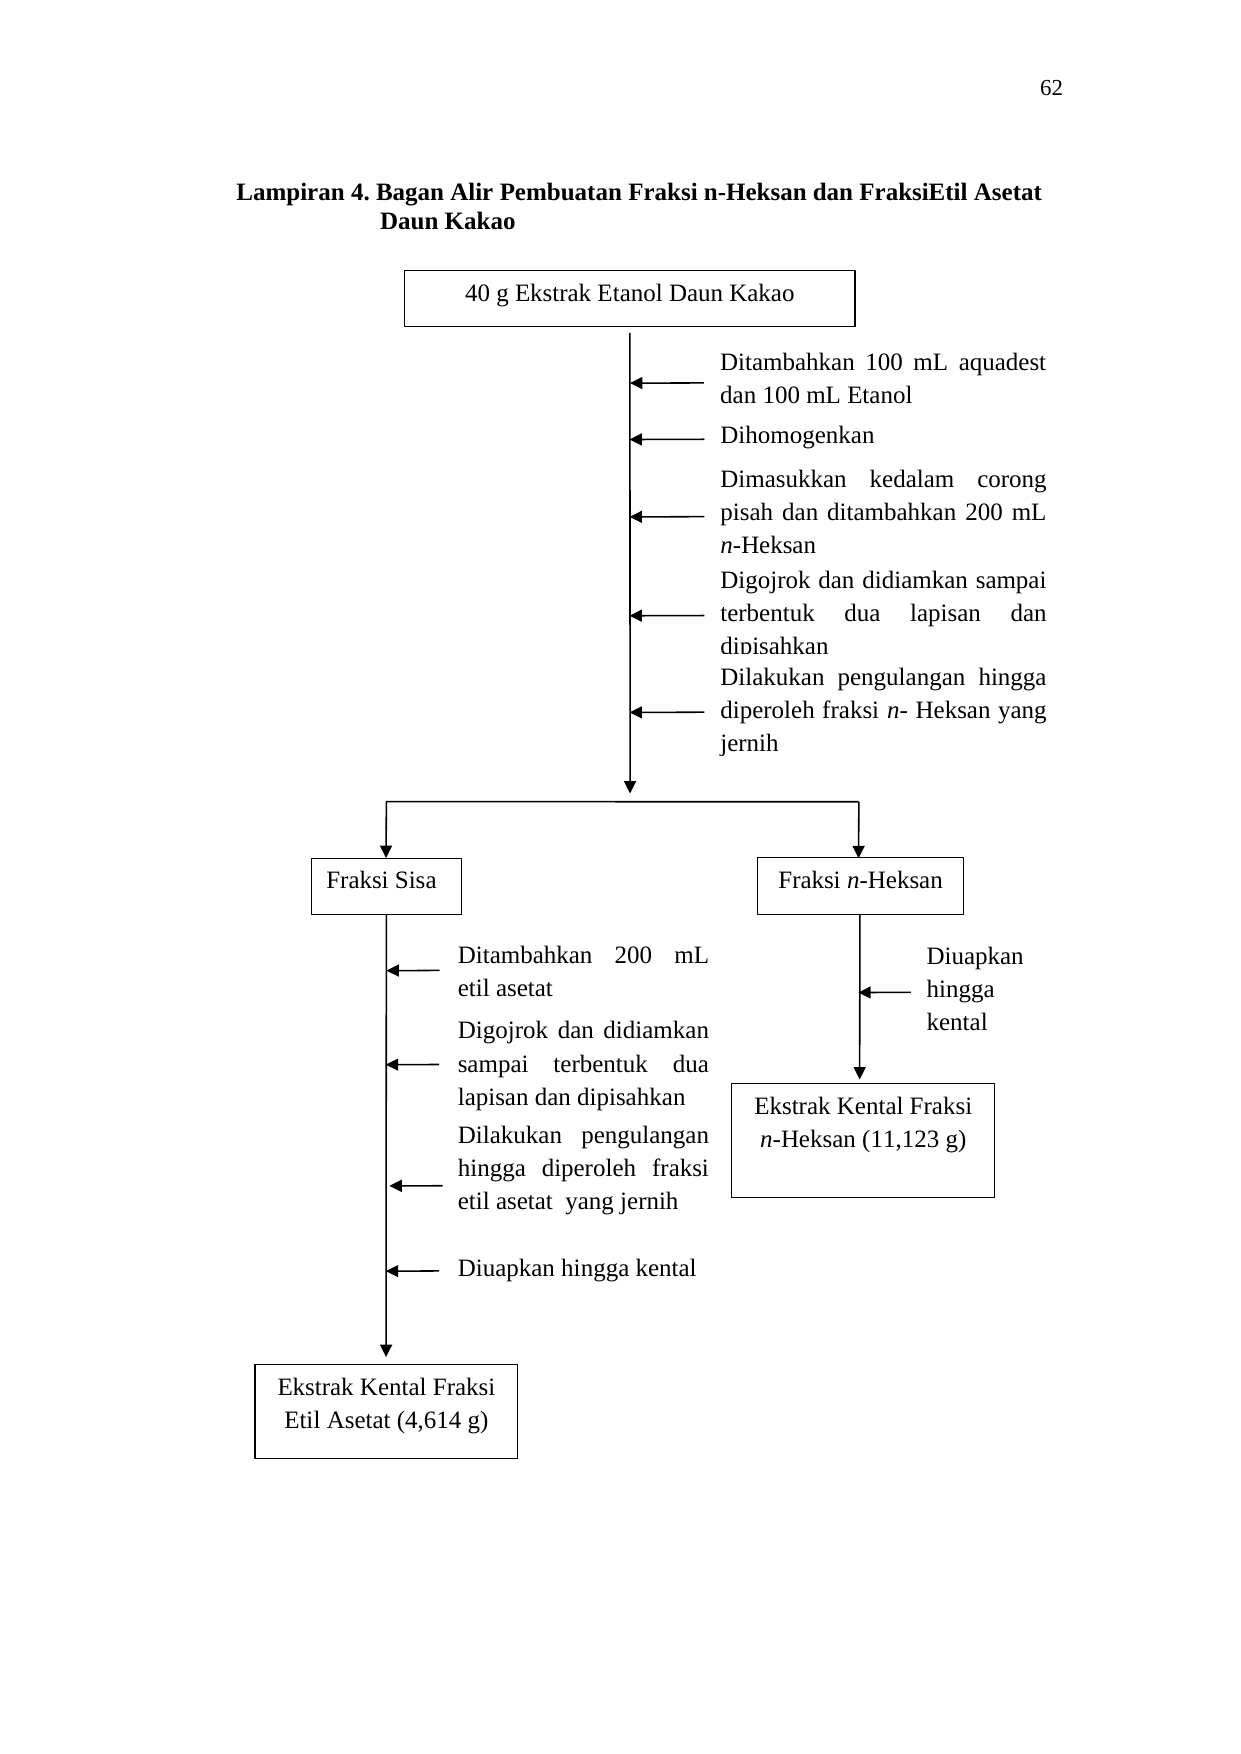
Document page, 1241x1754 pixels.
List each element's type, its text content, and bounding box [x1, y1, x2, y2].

text Lampiran 4. Bagan Alir Pembuatan Fraksi n-Heksan dan FraksiEtil Asetat Daun Kakao [236, 177, 1063, 235]
